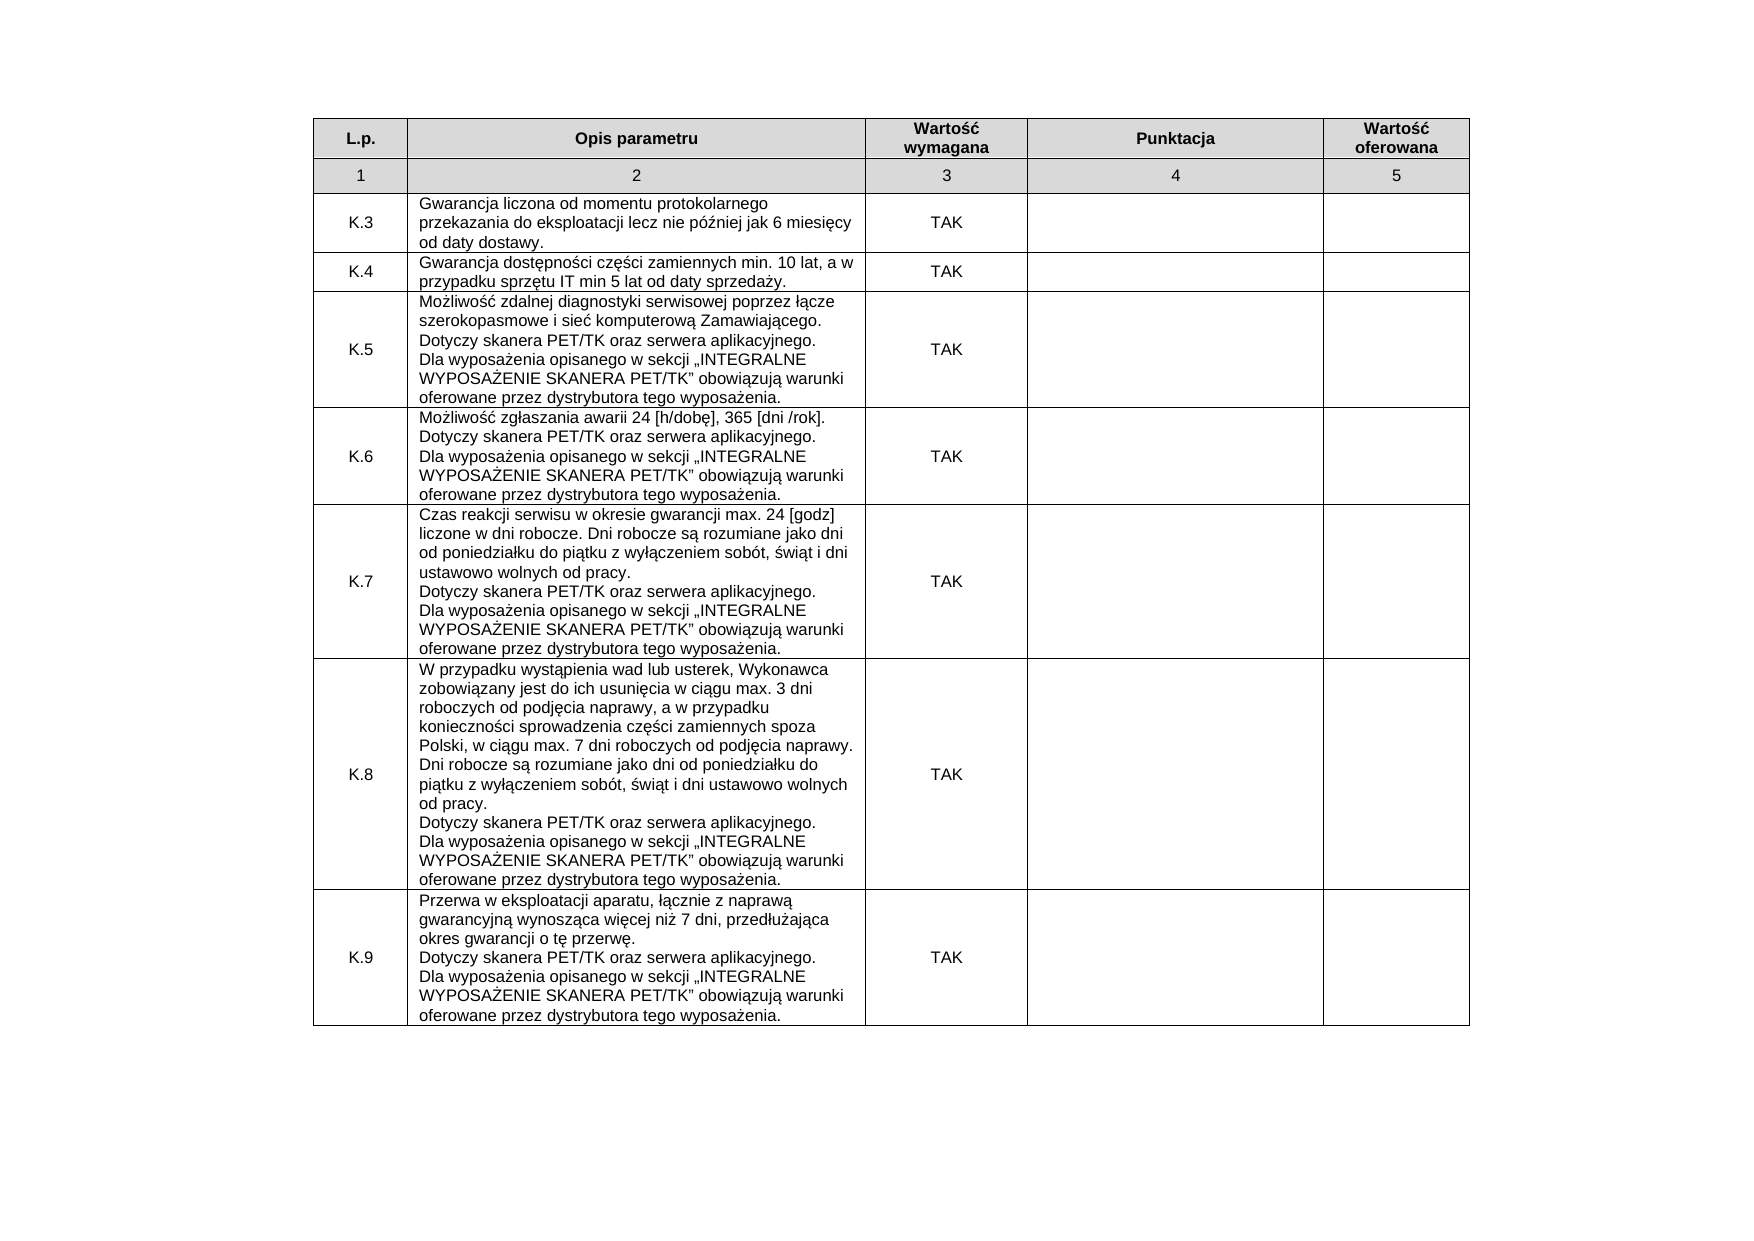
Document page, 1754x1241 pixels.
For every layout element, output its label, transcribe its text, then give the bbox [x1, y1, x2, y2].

table_cell [1028, 194, 1323, 252]
table_cell [1028, 253, 1323, 291]
table_cell TAK [866, 253, 1027, 291]
table_cell Gwarancja dostępności części zamiennych min. 10 lat, a w przypadku sprzętu IT min 5 lat od daty sprzedaży. [408, 253, 865, 291]
table_header Wartość oferowana [1324, 119, 1469, 157]
table_cell K.7 [314, 505, 407, 658]
table_cell 2 [408, 159, 865, 193]
table_header L.p. [314, 119, 407, 157]
table_cell 5 [1324, 159, 1469, 193]
table_cell Czas reakcji serwisu w okresie gwarancji max. 24 [godz] liczone w dni robocze. Dni robocze są rozumiane jako dni od poniedziałku do piątku z wyłączeniem sobót, świąt i dni ustawowo wolnych od pracy. Dotyczy skanera PET/TK oraz serwera aplikacyjnego. Dla wyposażenia opisanego w sekcji „INTEGRALNE WYPOSAŻENIE SKANERA PET/TK” obowiązują warunki oferowane przez dystrybutora tego wyposażenia. [408, 505, 865, 658]
table_cell TAK [866, 890, 1027, 1024]
table_cell [1028, 408, 1323, 504]
table_cell K.9 [314, 890, 407, 1024]
table_header Wartość wymagana [866, 119, 1027, 157]
table_cell [1028, 890, 1323, 1024]
table_cell Gwarancja liczona od momentu protokolarnego przekazania do eksploatacji lecz nie później jak 6 miesięcy od daty dostawy. [408, 194, 865, 252]
table_cell K.8 [314, 659, 407, 889]
table_cell Przerwa w eksploatacji aparatu, łącznie z naprawą gwarancyjną wynosząca więcej niż 7 dni, przedłużająca okres gwarancji o tę przerwę. Dotyczy skanera PET/TK oraz serwera aplikacyjnego. Dla wyposażenia opisanego w sekcji „INTEGRALNE WYPOSAŻENIE SKANERA PET/TK” obowiązują warunki oferowane przez dystrybutora tego wyposażenia. [408, 890, 865, 1024]
table_cell TAK [866, 659, 1027, 889]
table_cell W przypadku wystąpienia wad lub usterek, Wykonawca zobowiązany jest do ich usunięcia w ciągu max. 3 dni roboczych od podjęcia naprawy, a w przypadku konieczności sprowadzenia części zamiennych spoza Polski, w ciągu max. 7 dni roboczych od podjęcia naprawy. Dni robocze są rozumiane jako dni od poniedziałku do piątku z wyłączeniem sobót, świąt i dni ustawowo wolnych od pracy. Dotyczy skanera PET/TK oraz serwera aplikacyjnego. Dla wyposażenia opisanego w sekcji „INTEGRALNE WYPOSAŻENIE SKANERA PET/TK” obowiązują warunki oferowane przez dystrybutora tego wyposażenia. [408, 659, 865, 889]
table_cell [1324, 408, 1469, 504]
table_cell Możliwość zdalnej diagnostyki serwisowej poprzez łącze szerokopasmowe i sieć komputerową Zamawiającego. Dotyczy skanera PET/TK oraz serwera aplikacyjnego. Dla wyposażenia opisanego w sekcji „INTEGRALNE WYPOSAŻENIE SKANERA PET/TK” obowiązują warunki oferowane przez dystrybutora tego wyposażenia. [408, 292, 865, 407]
table_cell 3 [866, 159, 1027, 193]
table_cell Możliwość zgłaszania awarii 24 [h/dobę], 365 [dni /rok]. Dotyczy skanera PET/TK oraz serwera aplikacyjnego. Dla wyposażenia opisanego w sekcji „INTEGRALNE WYPOSAŻENIE SKANERA PET/TK” obowiązują warunki oferowane przez dystrybutora tego wyposażenia. [408, 408, 865, 504]
table_cell [1028, 505, 1323, 658]
table_cell [1324, 890, 1469, 1024]
table_cell TAK [866, 408, 1027, 504]
table_cell [1324, 292, 1469, 407]
table_cell [1324, 194, 1469, 252]
table_header Opis parametru [408, 119, 865, 157]
table_cell 1 [314, 159, 407, 193]
table_cell TAK [866, 292, 1027, 407]
table_cell K.6 [314, 408, 407, 504]
table_cell [1324, 253, 1469, 291]
table_cell [1028, 292, 1323, 407]
table_cell K.5 [314, 292, 407, 407]
table_cell K.3 [314, 194, 407, 252]
table_cell [1324, 505, 1469, 658]
table_cell TAK [866, 194, 1027, 252]
table_cell [1324, 659, 1469, 889]
table_cell 4 [1028, 159, 1323, 193]
table_header Punktacja [1028, 119, 1323, 157]
table_cell TAK [866, 505, 1027, 658]
table_cell [1028, 659, 1323, 889]
table_cell K.4 [314, 253, 407, 291]
